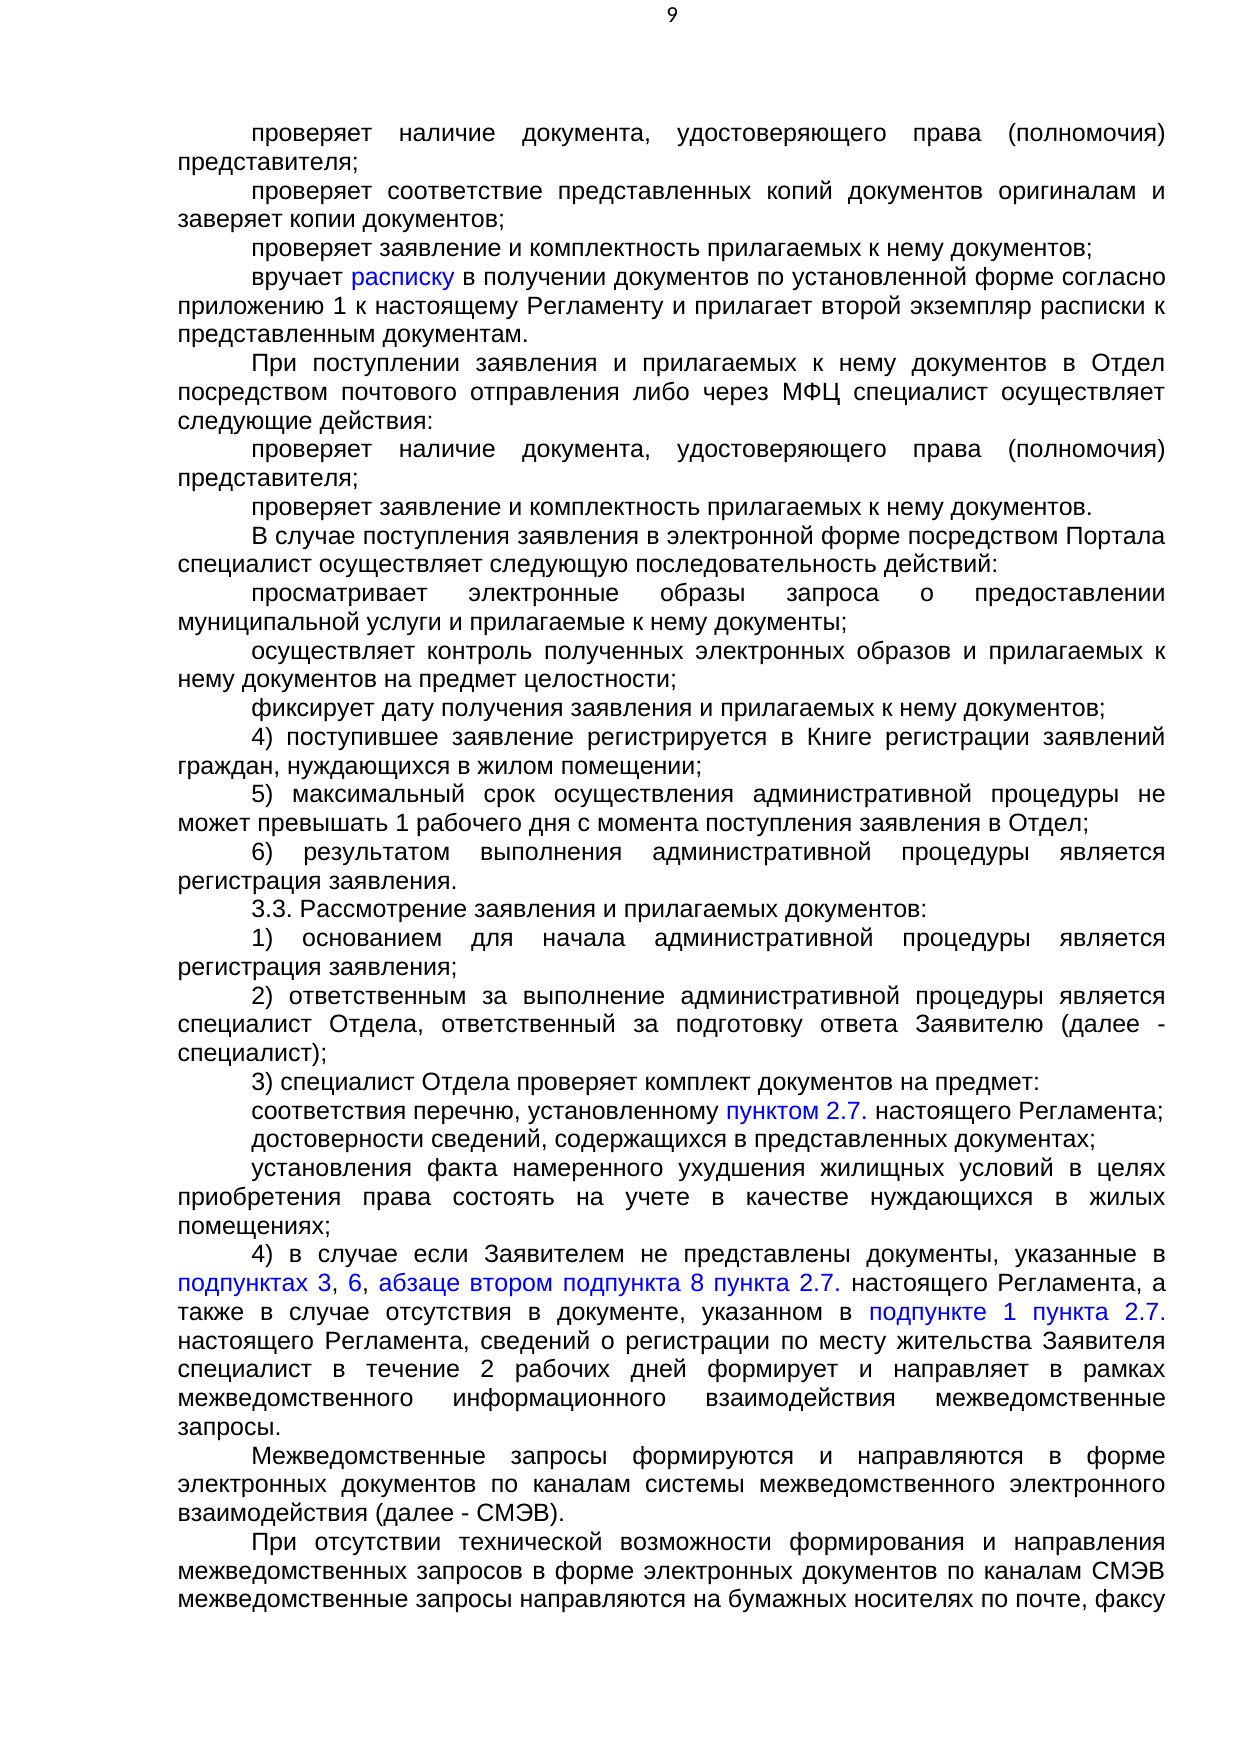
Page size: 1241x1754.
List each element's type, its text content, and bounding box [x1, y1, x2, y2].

text В случае поступления заявления в электронной форме посредством Портала специалист осуществляет следующую последовательность действий: [177, 521, 1167, 578]
text вручает расписку в получении документов по установленной форме согласно приложению 1 к настоящему Регламенту и прилагает второй экземпляр расписки к представленным документам. [177, 262, 1167, 348]
text 3) специалист Отдела проверяет комплект документов на предмет: [177, 1067, 1167, 1096]
text 3.3. Рассмотрение заявления и прилагаемых документов: [177, 894, 1167, 923]
text достоверности сведений, содержащихся в представленных документах; [177, 1124, 1167, 1153]
text 4) в случае если Заявителем не представлены документы, указанные в подпунктах 3, 6, абзаце втором подпункта 8 пункта 2.7. настоящего Регламента, а также в случае отсутствия в документе, указанном в подпункте 1 пункта 2.7. настоящего Регламента, сведений о регистрации по месту жительства Заявителя специалист в течение 2 рабочих дней формирует и направляет в рамках межведомственного информационного взаимодействия межведомственные запросы. [177, 1239, 1167, 1441]
text проверяет заявление и комплектность прилагаемых к нему документов. [177, 492, 1167, 521]
text проверяет соответствие представленных копий документов оригиналам и заверяет копии документов; [177, 176, 1167, 233]
text установления факта намеренного ухудшения жилищных условий в целях приобретения права состоять на учете в качестве нуждающихся в жилых помещениях; [177, 1153, 1167, 1239]
text 2) ответственным за выполнение административной процедуры является специалист Отдела, ответственный за подготовку ответа Заявителю (далее - специалист); [177, 981, 1167, 1067]
text соответствия перечню, установленному пунктом 2.7. настоящего Регламента; [177, 1096, 1167, 1124]
text Межведомственные запросы формируются и направляются в форме электронных документов по каналам системы межведомственного электронного взаимодействия (далее - СМЭВ). [177, 1441, 1167, 1527]
text 5) максимальный срок осуществления административной процедуры не может превышать 1 рабочего дня с момента поступления заявления в Отдел; [177, 779, 1167, 837]
text 6) результатом выполнения административной процедуры является регистрация заявления. [177, 837, 1167, 894]
text осуществляет контроль полученных электронных образов и прилагаемых к нему документов на предмет целостности; [177, 636, 1167, 693]
text проверяет заявление и комплектность прилагаемых к нему документов; [177, 233, 1167, 262]
text 1) основанием для начала административной процедуры является регистрация заявления; [177, 923, 1167, 981]
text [177, 1527, 1167, 1613]
text При поступлении заявления и прилагаемых к нему документов в Отдел посредством почтового отправления либо через МФЦ специалист осуществляет следующие действия: [177, 348, 1167, 434]
text фиксирует дату получения заявления и прилагаемых к нему документов; [177, 693, 1167, 722]
text проверяет наличие документа, удостоверяющего права (полномочия) представителя; [177, 434, 1167, 492]
text просматривает электронные образы запроса о предоставлении муниципальной услуги и прилагаемые к нему документы; [177, 578, 1167, 636]
text 4) поступившее заявление регистрируется в Книге регистрации заявлений граждан, нуждающихся в жилом помещении; [177, 722, 1167, 779]
text проверяет наличие документа, удостоверяющего права (полномочия) представителя; [177, 118, 1167, 176]
